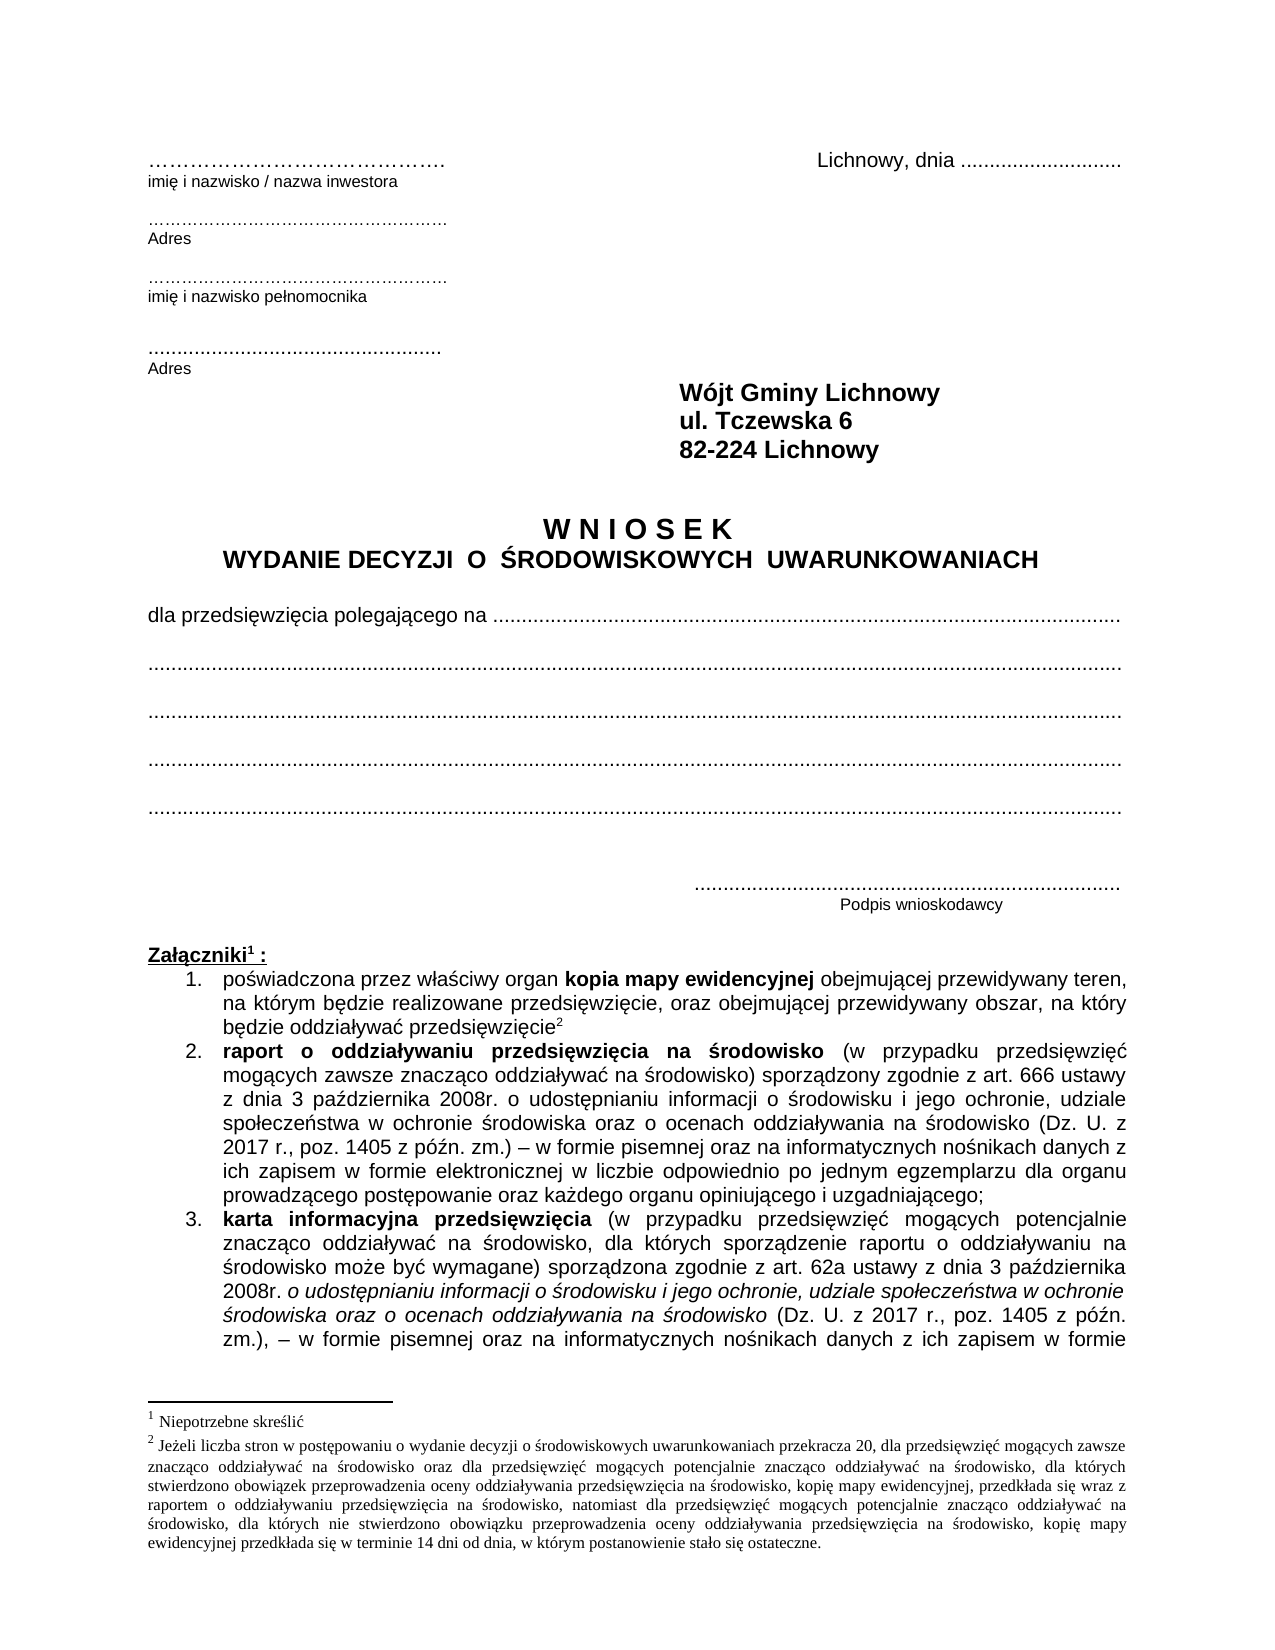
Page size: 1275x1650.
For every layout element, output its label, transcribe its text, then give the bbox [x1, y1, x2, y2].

text ……………………………………………… [148, 267, 1127, 287]
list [185, 1207, 1127, 1350]
text .......................................................................... [148, 871, 1127, 895]
text dla przedsięwzięcia polegającego na ............................................................................................................. .................................................................................................................................................................................................................................................................................................................................................. [148, 603, 1127, 723]
text Wójt Gminy Lichnowy [679, 378, 1127, 406]
text Adres [148, 229, 1127, 248]
list raport o oddziaływaniu przedsięwzięcia na środowisko (w przypadku przedsięwzięć mogących zawsze znacząco oddziaływać na środowisko) sporządzony zgodnie z art. 666 ustawy z dnia 3 października 2008r. o udostępnianiu informacji o środowisku i jego ochronie, udziale społeczeństwa w ochronie środowiska oraz o ocenach oddziaływania na środowisko (Dz. U. z 2017 r., poz. 1405 z późn. zm.) – w formie pisemnej oraz na informatycznych nośnikach danych z ich zapisem w formie elektronicznej w liczbie odpowiednio po jednym egzemplarzu dla organu prowadzącego postępowanie oraz każdego organu opiniującego i uzgadniającego; [185, 1039, 1127, 1207]
text 82-224 Lichnowy [679, 435, 1127, 464]
text ......................................................................................................................................................................... [148, 794, 1127, 818]
text Podpis wnioskodawcy [148, 895, 1127, 914]
text WNIOSEK [148, 512, 1127, 545]
text Adres [148, 358, 1127, 378]
list poświadczona przez właściwy organ kopia mapy ewidencyjnej obejmującej przewidywany teren, na którym będzie realizowane przedsięwzięcie, oraz obejmującej przewidywany obszar, na który będzie oddziaływać przedsięwzięcie [185, 967, 1127, 1039]
text ................................................... [148, 334, 1127, 358]
text Załączniki : [148, 943, 1127, 967]
text imię i nazwisko / nazwa inwestora [148, 172, 1127, 191]
text ……………………………………………… [148, 210, 1127, 229]
text ……………………………………. Lichnowy, dnia ............................ [148, 148, 1127, 172]
text ......................................................................................................................................................................... [148, 747, 1127, 771]
text ul. Tczewska 6 [679, 406, 1127, 435]
text imię i nazwisko pełnomocnika [148, 287, 1127, 306]
text WYDANIE DECYZJI O ŚRODOWISKOWYCH UWARUNKOWANIACH [223, 545, 1127, 574]
